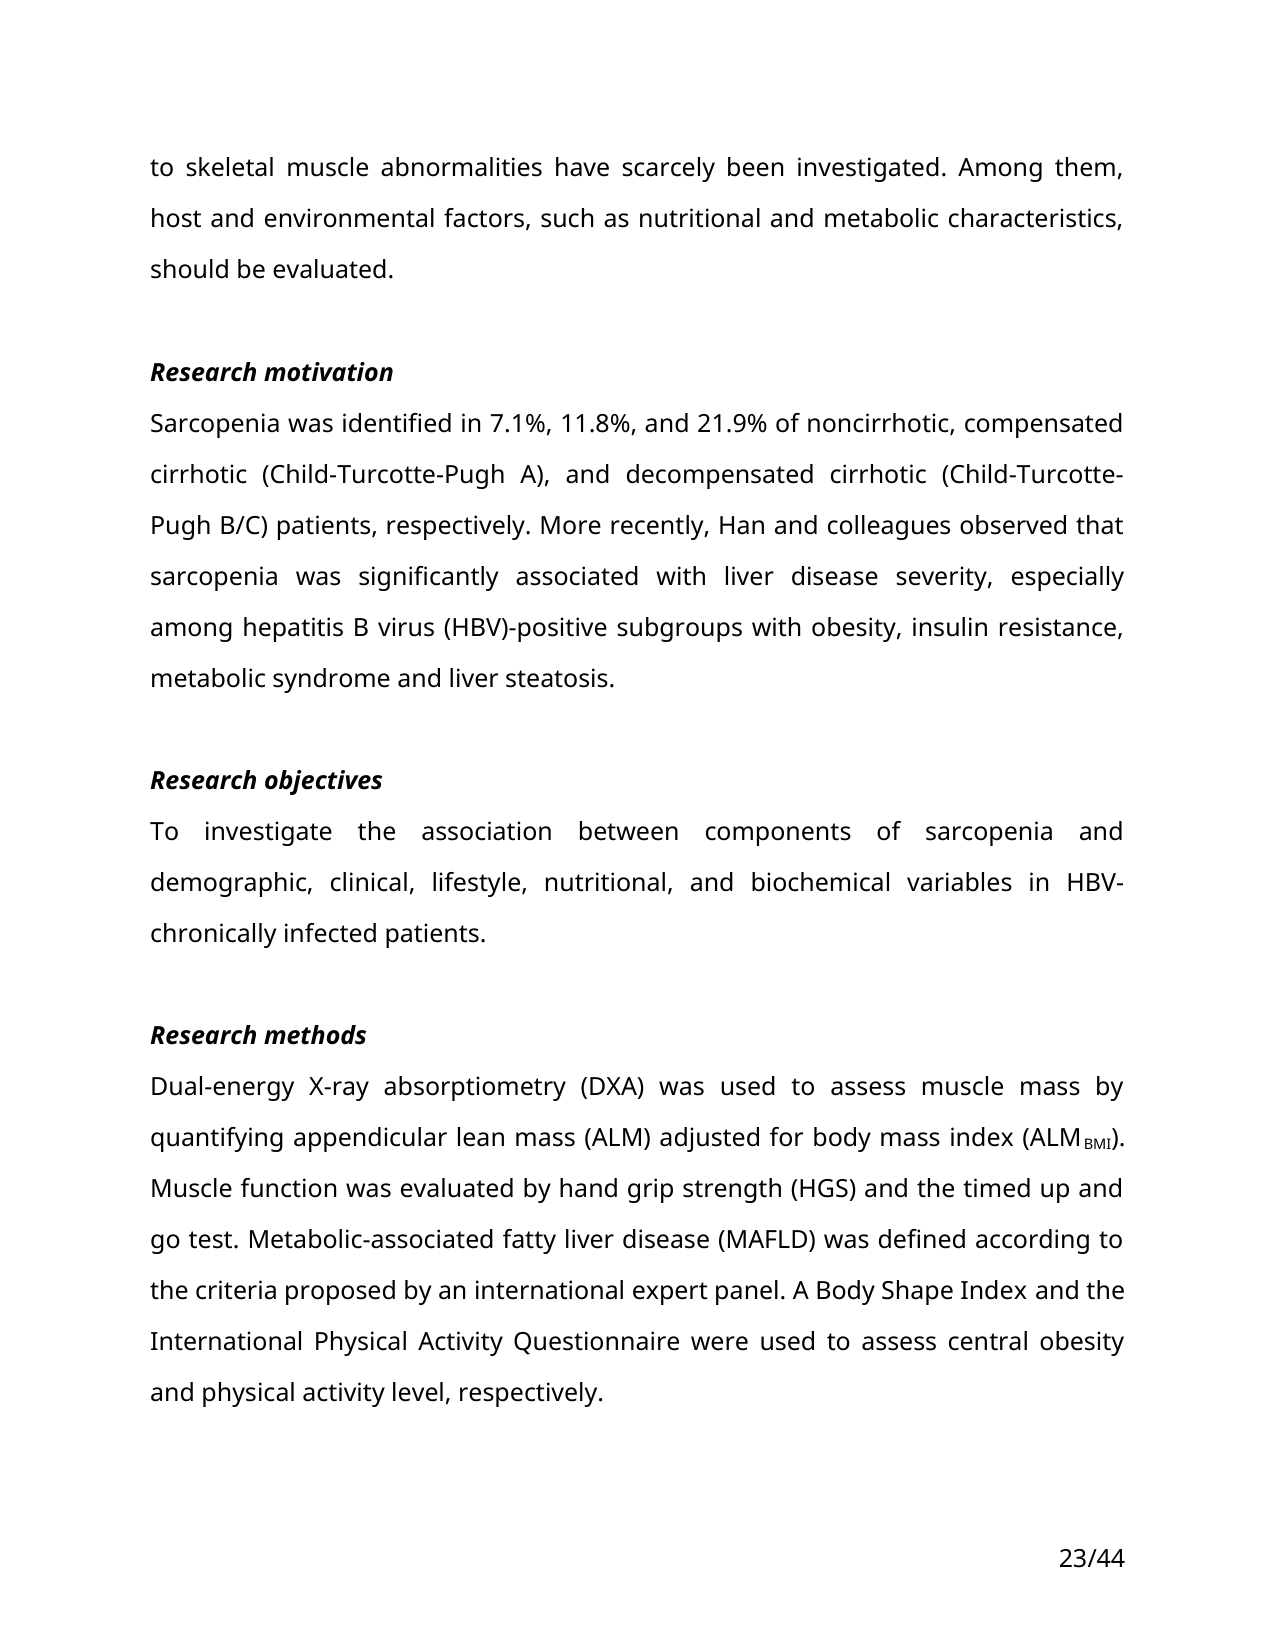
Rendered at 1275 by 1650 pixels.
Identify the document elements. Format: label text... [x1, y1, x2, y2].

text Research objectives [150, 762, 1125, 797]
text Dual-energy X-ray absorptiometry (DXA) was used to assess muscle mass by quantifying appendicular lean mass (ALM) adjusted for body mass index (ALMBMI). Muscle function was evaluated by hand grip strength (HGS) and the timed up and go test. Metabolic-associated fatty liver disease (MAFLD) was defined according to the criteria proposed by an international expert panel. A Body Shape Index and the International Physical Activity Questionnaire were used to assess central obesity and physical activity level, respectively. [150, 1069, 1125, 1409]
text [150, 150, 1125, 286]
text Research motivation [150, 354, 1125, 388]
text To investigate the association between components of sarcopenia and demographic, clinical, lifestyle, nutritional, and biochemical variables in HBV-chronically infected patients. [150, 813, 1125, 950]
text Sarcopenia was identified in 7.1%, 11.8%, and 21.9% of noncirrhotic, compensated cirrhotic (Child-Turcotte-Pugh A), and decompensated cirrhotic (Child-Turcotte-Pugh B/C) patients, respectively. More recently, Han and colleagues observed that sarcopenia was significantly associated with liver disease severity, especially among hepatitis B virus (HBV)-positive subgroups with obesity, insulin resistance, metabolic syndrome and liver steatosis. [150, 405, 1125, 694]
text Research methods [150, 1018, 1125, 1052]
